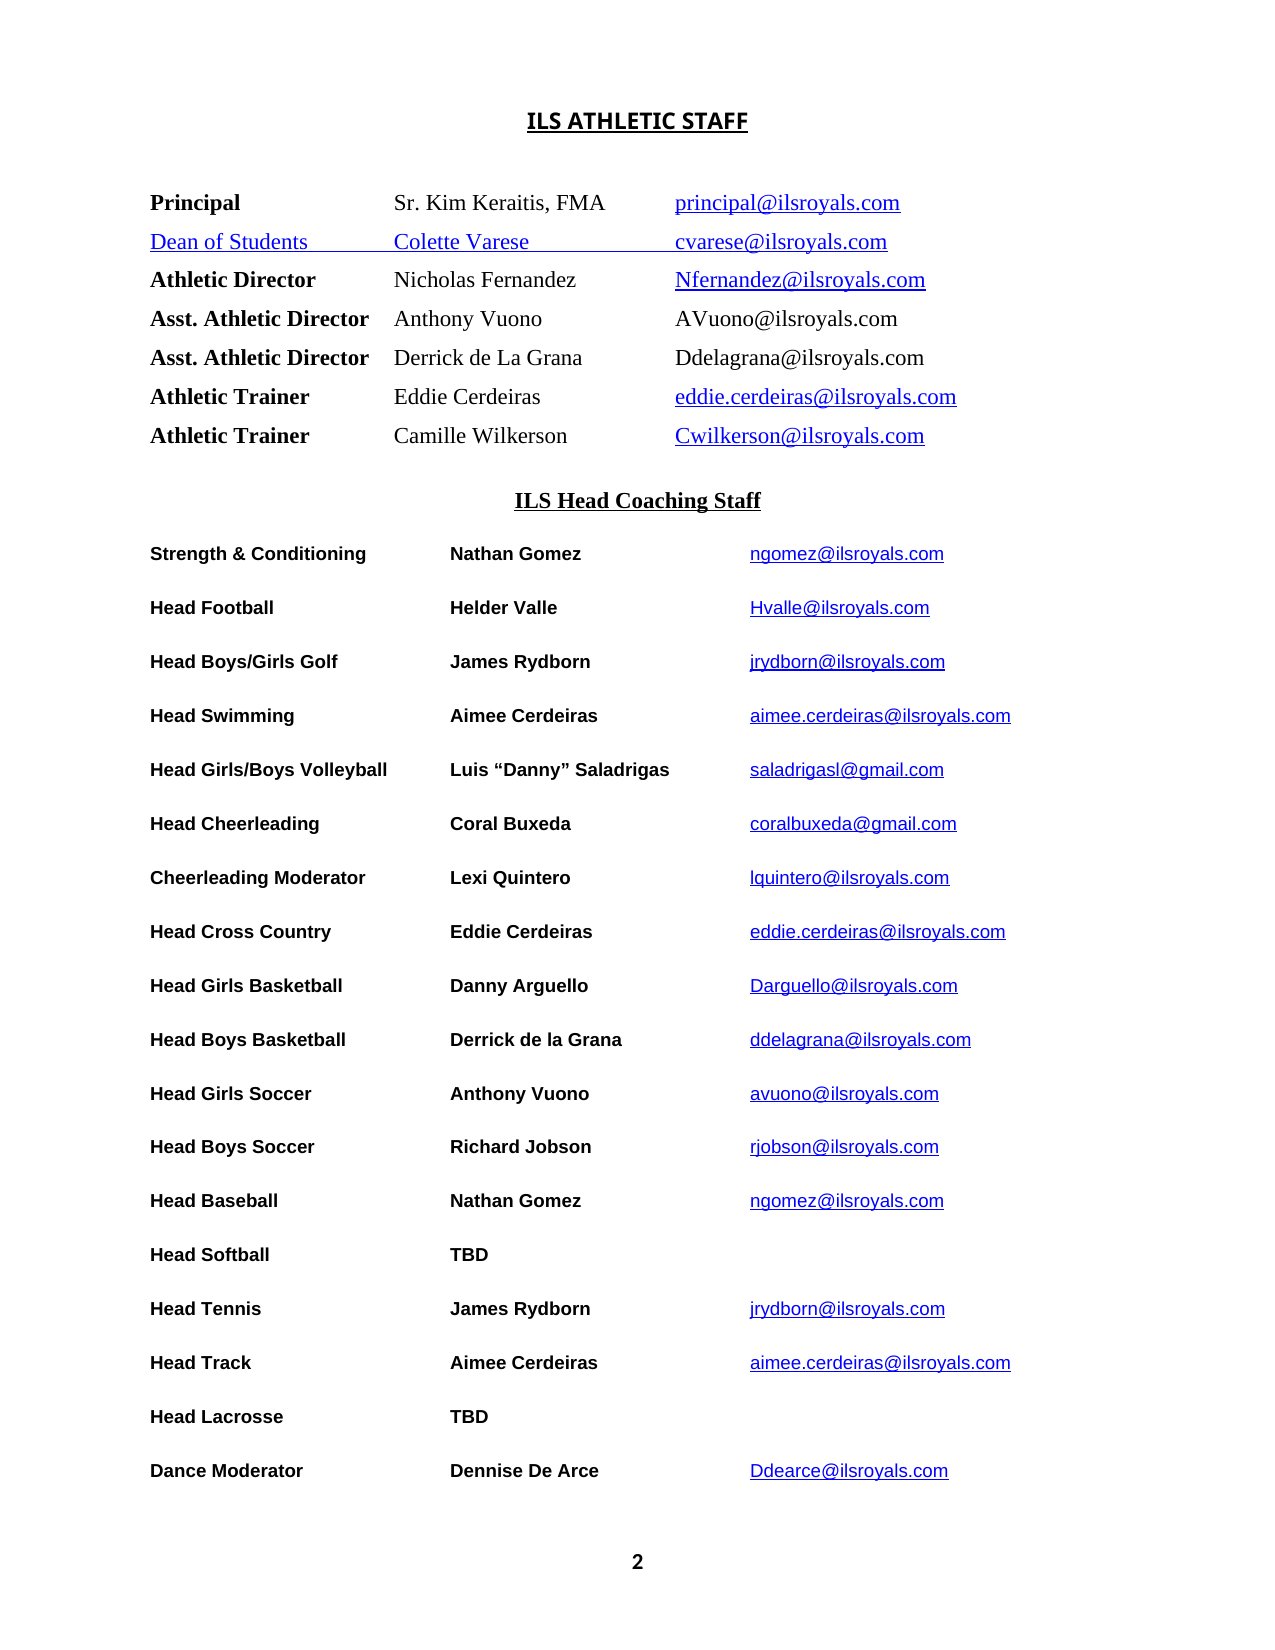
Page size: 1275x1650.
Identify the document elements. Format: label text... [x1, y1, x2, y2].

text Cheerleading Moderator Lexi Quintero lquintero@ilsroyals.com [150, 866, 1125, 888]
text Head Boys Basketball Derrick de la Grana ddelagrana@ilsroyals.com [150, 1028, 1125, 1050]
text Principal Sr. Kim Keraitis, FMA principal@ilsroyals.com [150, 189, 1125, 215]
text Head Girls Soccer Anthony Vuono avuono@ilsroyals.com [150, 1082, 1125, 1104]
text Athletic Trainer Eddie Cerdeiras eddie.cerdeiras@ilsroyals.com [150, 383, 1125, 409]
text ILS Head Coaching Staff [150, 487, 1125, 513]
text Head Cheerleading Coral Buxeda coralbuxeda@gmail.com [150, 812, 1125, 834]
text Head Football Helder Valle Hvalle@ilsroyals.com [150, 597, 1125, 618]
text Dean of Students Colette Varese cvarese@ilsroyals.com [150, 228, 1125, 254]
text Head Girls Basketball Danny Arguello Darguello@ilsroyals.com [150, 974, 1125, 996]
text Head Boys Soccer Richard Jobson rjobson@ilsroyals.com [150, 1136, 1125, 1158]
text Dance Moderator Dennise De Arce Ddearce@ilsroyals.com [150, 1460, 1125, 1482]
text Asst. Athletic Director Anthony Vuono AVuono@ilsroyals.com [150, 305, 1125, 332]
text Head Girls/Boys Volleyball Luis “Danny” Saladrigas saladrigasl@gmail.com [150, 758, 1125, 780]
text Head Track Aimee Cerdeiras aimee.cerdeiras@ilsroyals.com [150, 1352, 1125, 1374]
text ILS Athletic Staff [150, 105, 1125, 136]
text Head Baseball Nathan Gomez ngomez@ilsroyals.com [150, 1190, 1125, 1212]
text Athletic Director Nicholas Fernandez Nfernandez@ilsroyals.com [150, 267, 1125, 293]
text Athletic Trainer Camille Wilkerson Cwilkerson@ilsroyals.com [150, 422, 1125, 448]
text Strength & Conditioning Nathan Gomez ngomez@ilsroyals.com [150, 543, 1125, 564]
text Asst. Athletic Director Derrick de La Grana Ddelagrana@ilsroyals.com [150, 344, 1125, 371]
text Head Swimming Aimee Cerdeiras aimee.cerdeiras@ilsroyals.com [150, 704, 1125, 726]
text Head Tennis James Rydborn jrydborn@ilsroyals.com [150, 1298, 1125, 1320]
text Head Softball TBD [150, 1244, 1125, 1266]
text Head Lacrosse TBD [150, 1406, 1125, 1428]
text Head Boys/Girls Golf James Rydborn jrydborn@ilsroyals.com [150, 651, 1125, 672]
text Head Cross Country Eddie Cerdeiras eddie.cerdeiras@ilsroyals.com [150, 920, 1125, 942]
